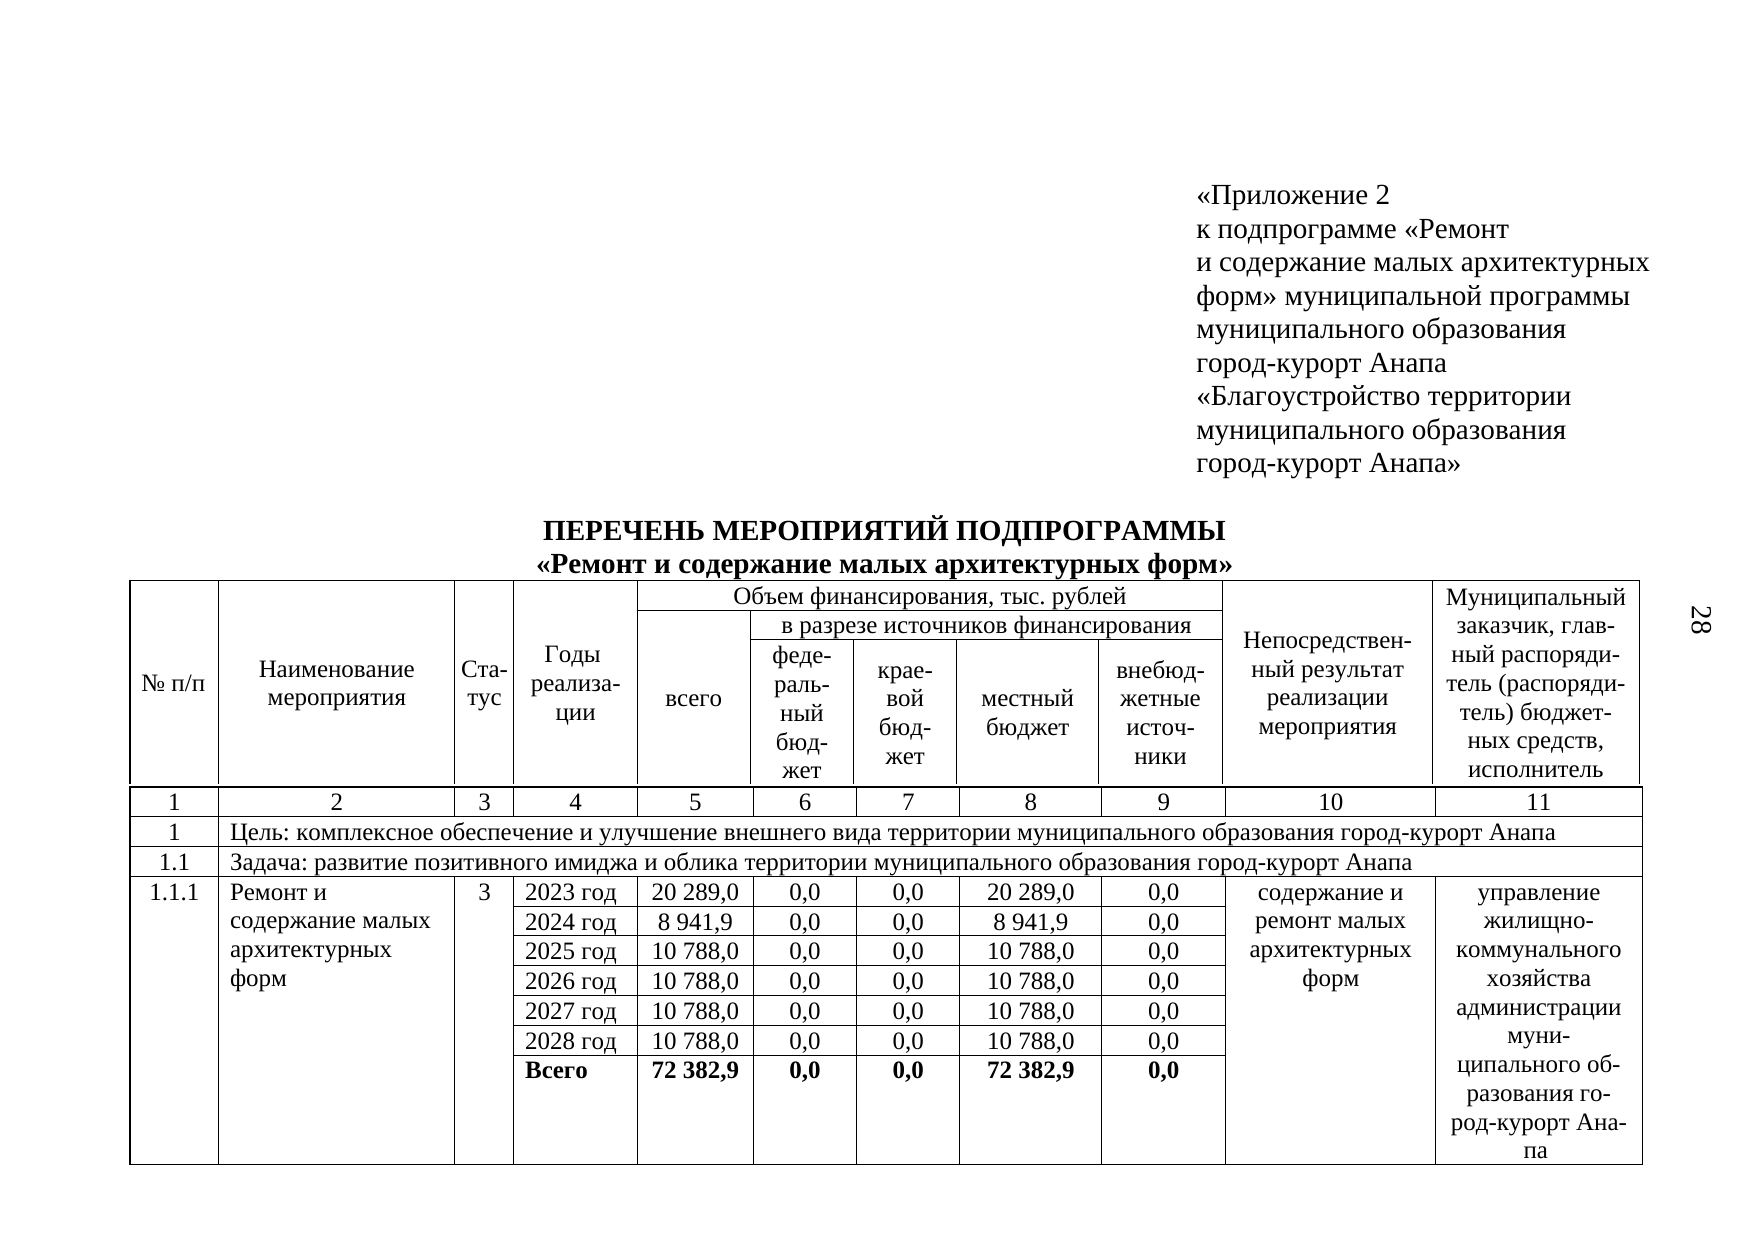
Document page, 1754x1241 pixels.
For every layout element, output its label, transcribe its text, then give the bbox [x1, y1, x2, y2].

table_header Ста-тус [455, 581, 513, 784]
table_header 1 [131, 788, 218, 816]
table_cell 2025 год [514, 936, 637, 965]
table_cell крае-вой бюд-жет [854, 640, 956, 784]
table_header № п/п [131, 581, 218, 784]
table_cell 10 788,0 [960, 936, 1101, 965]
table_cell 2026 год [514, 966, 637, 995]
table_cell феде-раль-ный бюд-жет [751, 640, 853, 784]
table_cell 0,0 [754, 966, 856, 995]
text ПЕРЕЧЕНЬ МЕРОПРИЯТИЙ ПОДПРОГРАММЫ [118, 513, 1651, 546]
table_cell 10 788,0 [638, 966, 753, 995]
table_cell 0,0 [1102, 907, 1225, 935]
table_cell внебюд-жетные источ-ники [1099, 640, 1222, 784]
table_cell 72 382,9 [960, 1056, 1101, 1164]
table_header Годы реализа-ции [514, 581, 637, 784]
table_cell 0,0 [857, 1026, 959, 1054]
table_header 9 [1102, 788, 1225, 816]
table_cell Ремонт и содержание малых архитектурных форм [219, 877, 454, 1164]
text город-курорт Анапа «Благоустройство территории муниципального образования город-курорт Анапа» [1196, 345, 1651, 479]
table_cell 0,0 [754, 996, 856, 1025]
table_cell 0,0 [857, 936, 959, 965]
table_cell 0,0 [857, 907, 959, 935]
text к подпрограмме «Ремонт и содержание малых архитектурных форм» муниципальной программы муниципального образования [1196, 211, 1651, 345]
text «Приложение 2 [1196, 177, 1647, 211]
table_cell 2028 год [514, 1026, 637, 1054]
table_header 4 [514, 788, 637, 816]
table_header 6 [754, 788, 856, 816]
table_header 5 [638, 788, 753, 816]
table_cell 8 941,9 [960, 907, 1101, 935]
table_cell 72 382,9 [638, 1056, 753, 1164]
table_cell 0,0 [1102, 936, 1225, 965]
table_cell 10 788,0 [638, 1026, 753, 1054]
table_cell Задача: развитие позитивного имиджа и облика территории муниципального образования город-курорт Анапа [219, 847, 1642, 876]
table_cell 1 [131, 817, 218, 846]
table_cell 0,0 [754, 936, 856, 965]
table_cell 0,0 [857, 996, 959, 1025]
table_cell 0,0 [857, 1056, 959, 1164]
table_cell 10 788,0 [960, 996, 1101, 1025]
table_cell 3 [455, 877, 513, 1164]
table_cell 8 941,9 [638, 907, 753, 935]
table_cell 2027 год [514, 996, 637, 1025]
table_header 2 [219, 788, 454, 816]
table_cell 10 788,0 [638, 936, 753, 965]
table_cell 0,0 [857, 877, 959, 906]
table_cell 0,0 [754, 1026, 856, 1054]
table_cell всего [638, 611, 750, 784]
table_cell 10 788,0 [960, 966, 1101, 995]
table_header 11 [1436, 788, 1642, 816]
table_cell 2023 год [514, 877, 637, 906]
table_cell местный бюджет [957, 640, 1098, 784]
table_header Муниципальный заказчик, глав-ный распоряди-тель (распоряди-тель) бюджет-ных средств, исполнитель [1433, 581, 1639, 784]
table_cell 0,0 [754, 1056, 856, 1164]
table_cell управление жилищно-коммунального хозяйства администрации муни-ципального об-разования го-род-курорт Ана-па (далее – УЖКХ), муниципальное бюджетное учреждение «Благоустройство» (далее – МБУ «Благоустройство» [1436, 877, 1642, 1164]
table_cell в разрезе источников финансирования [751, 611, 1222, 639]
table_cell 10 788,0 [638, 996, 753, 1025]
table_cell 1.1 [131, 847, 218, 876]
text «Ремонт и содержание малых архитектурных форм» [118, 546, 1651, 580]
table_header Объем финансирования, тыс. рублей [638, 581, 1222, 609]
table_header 7 [857, 788, 959, 816]
table_cell 0,0 [754, 907, 856, 935]
table_header Непосредствен-ный результат реализации мероприятия [1223, 581, 1432, 784]
table_header 10 [1226, 788, 1435, 816]
table_cell 20 289,0 [638, 877, 753, 906]
table_cell 1.1.1 [131, 877, 218, 1164]
table_cell 0,0 [857, 966, 959, 995]
table_cell 10 788,0 [960, 1026, 1101, 1054]
table_cell 2024 год [514, 907, 637, 935]
table_cell содержание и ремонт малых архитектурных форм [1226, 877, 1435, 1164]
table_header 8 [960, 788, 1101, 816]
table_cell Цель: комплексное обеспечение и улучшение внешнего вида территории муниципального образования город-курорт Анапа [219, 817, 1642, 846]
table_cell 0,0 [1102, 996, 1225, 1025]
table_header 3 [455, 788, 513, 816]
table_cell 0,0 [1102, 877, 1225, 906]
table_cell 0,0 [1102, 1026, 1225, 1054]
table_cell Всего [514, 1056, 637, 1164]
table_cell 0,0 [1102, 1056, 1225, 1164]
table_header Наименование мероприятия [219, 581, 454, 784]
table_cell 20 289,0 [960, 877, 1101, 906]
table_cell 0,0 [1102, 966, 1225, 995]
table_cell 0,0 [754, 877, 856, 906]
